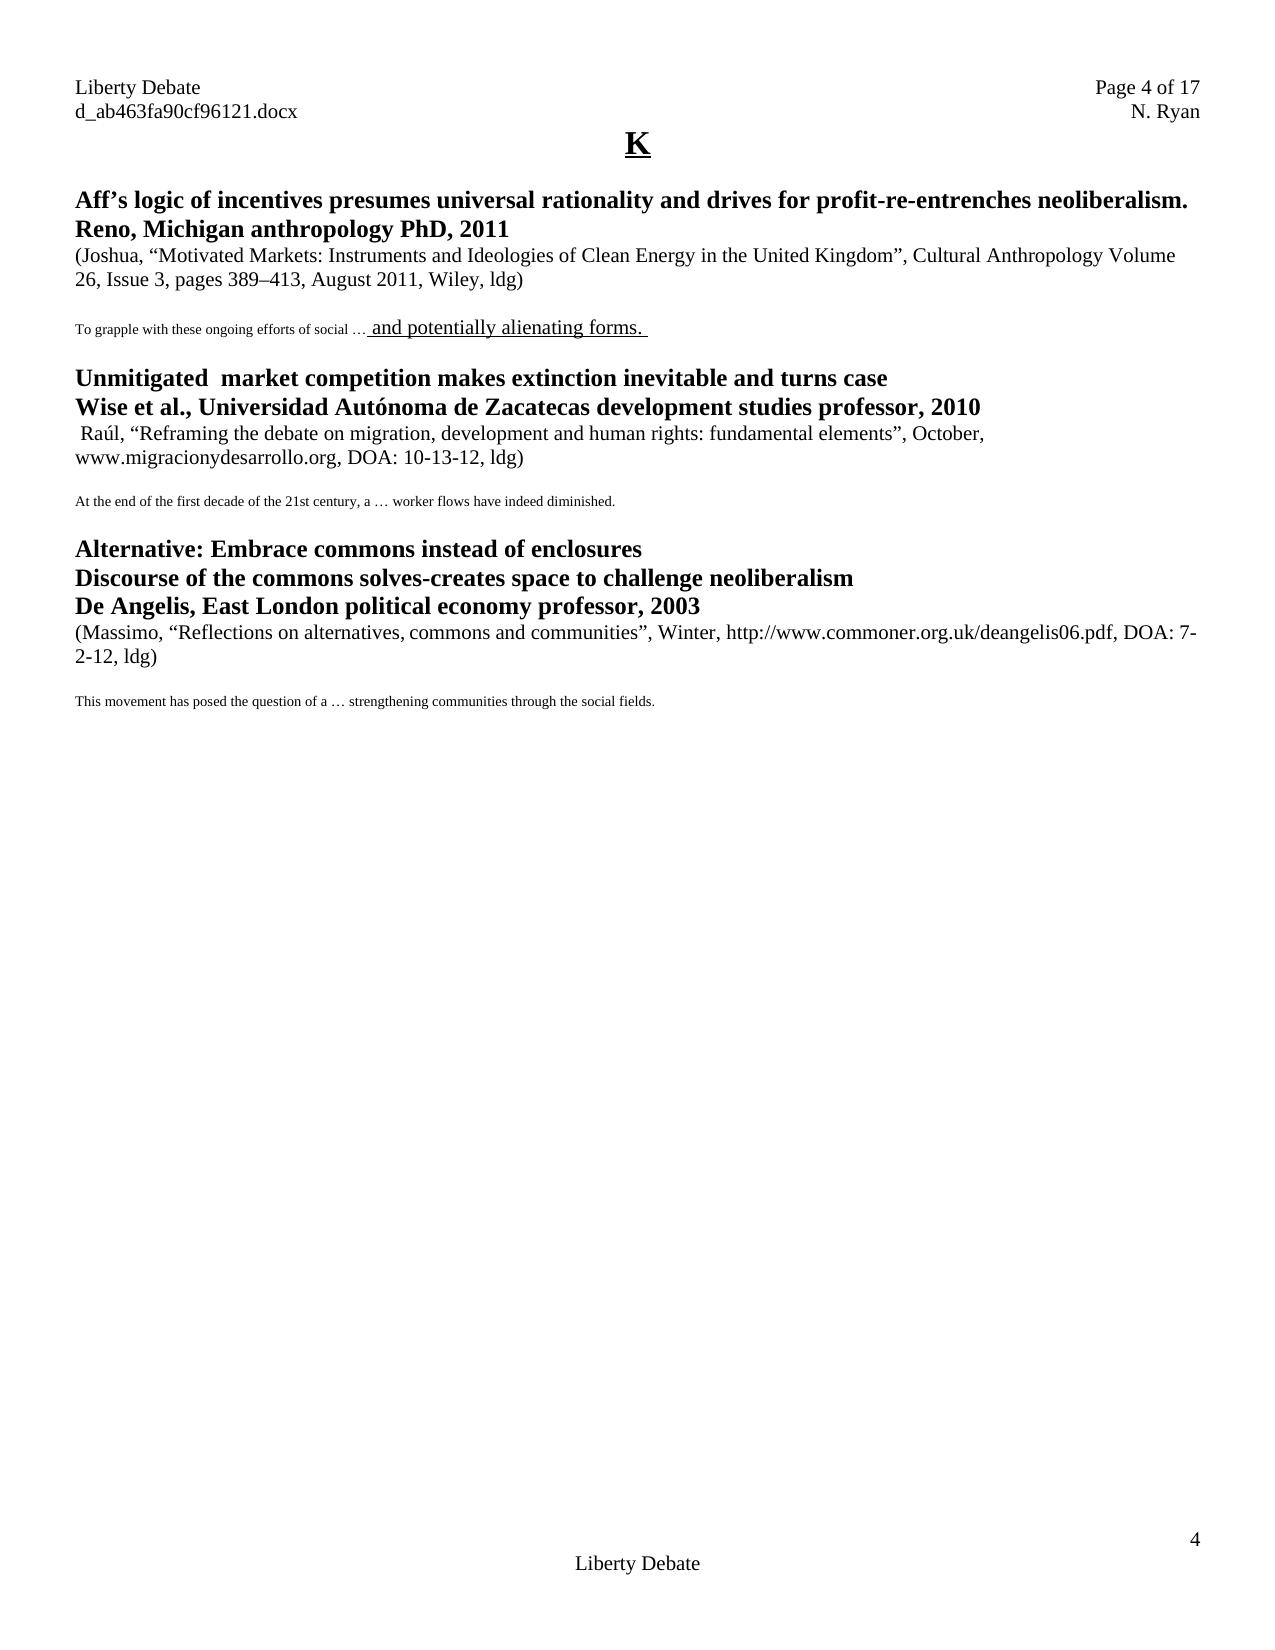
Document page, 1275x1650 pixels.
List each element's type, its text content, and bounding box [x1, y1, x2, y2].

subtitle Aff’s logic of incentives presumes universal rationality and drives for profit-re-entrenches neoliberalism. [75, 186, 1200, 214]
subtitle Discourse of the commons solves-creates space to challenge neoliberalism [75, 563, 1200, 591]
text Wise et al., Universidad Autónoma de Zacatecas development studies professor, 2010 [75, 392, 1200, 421]
subtitle K [75, 123, 1200, 161]
text At the end of the first decade of the 21st century, a … worker flows have indeed diminished. [75, 493, 1200, 510]
text De Angelis, East London political economy professor, 2003 [75, 591, 1200, 620]
text (Massimo, “Reflections on alternatives, commons and communities”, Winter, http://www.commoner.org.uk/deangelis06.pdf, DOA: 7-2-12, ldg) [75, 620, 1200, 668]
subtitle Unmitigated market competition makes extinction inevitable and turns case [75, 363, 1200, 392]
text (Joshua, “Motivated Markets: Instruments and Ideologies of Clean Energy in the United Kingdom”, Cultural Anthropology Volume 26, Issue 3, pages 389–413, August 2011, Wiley, ldg) [75, 243, 1200, 291]
subtitle Alternative: Embrace commons instead of enclosures [75, 534, 1200, 563]
text Reno, Michigan anthropology PhD, 2011 [75, 214, 1200, 243]
text This movement has posed the question of a … strengthening communities through the social fields. [75, 692, 1200, 709]
text To grapple with these ongoing efforts of social … and potentially alienating forms. [75, 315, 1200, 339]
text Raúl, “Reframing the debate on migration, development and human rights: fundamental elements”, October, www.migracionydesarrollo.org, DOA: 10-13-12, ldg) [75, 421, 1200, 469]
